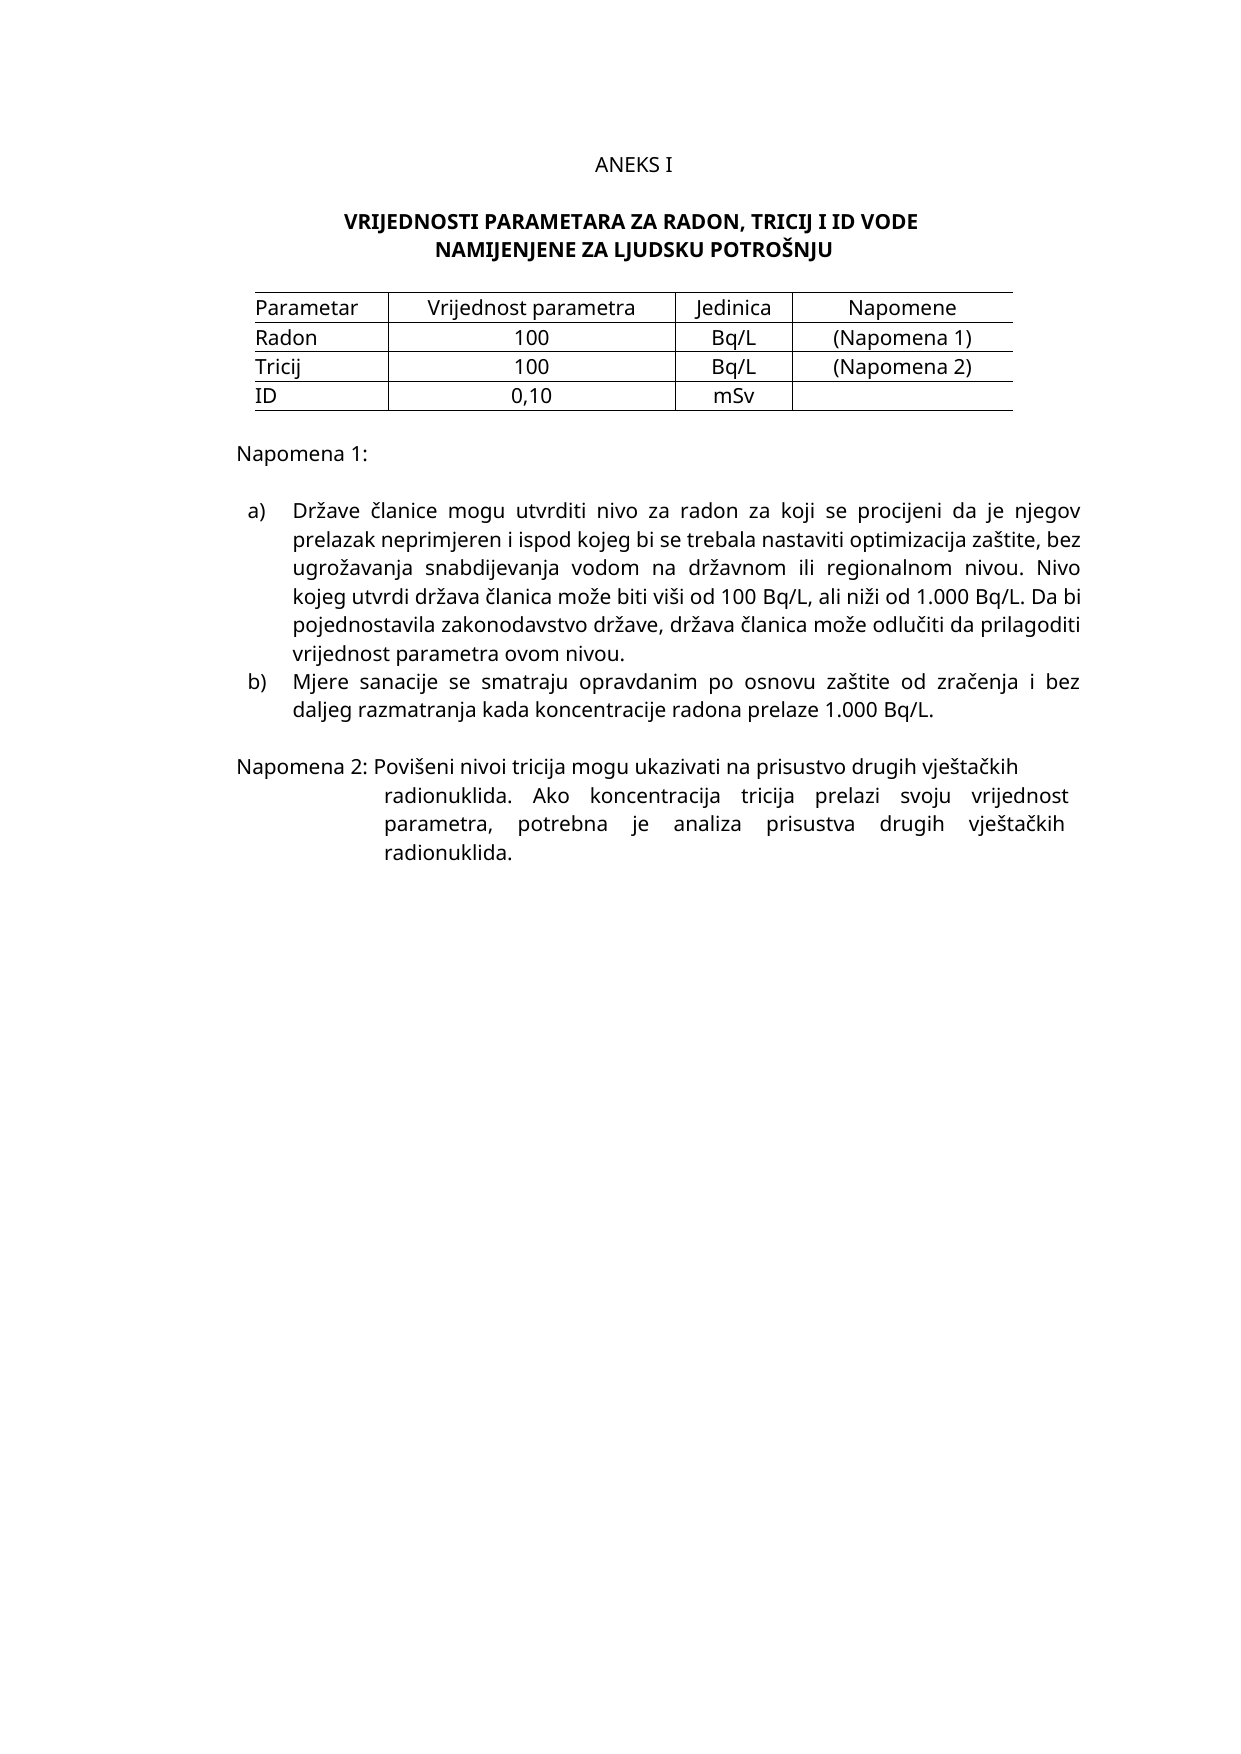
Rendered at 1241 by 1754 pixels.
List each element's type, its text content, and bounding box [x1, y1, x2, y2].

table_cell Radon [255, 323, 388, 351]
text radionuklida. Ako koncentracija tricija prelazi svoju vrijednost parametra, potrebna je analiza prisustva drugih vještačkih radionuklida. [177, 781, 1090, 866]
table_cell Bq/L [676, 352, 792, 381]
table_cell Bq/L [676, 323, 792, 351]
table_cell Mjere sanacije se smatraju opravdanim po osnovu zaštite od zračenja i bez daljeg razmatranja kada koncentracije radona prelaze 1.000 Bq/L. [281, 667, 1093, 724]
text VRIJEDNOSTI PARAMETARA ZA RADON, TRICIJ I ID VODE NAMIJENJENE ZA LJUDSKU POTROŠNJU [177, 207, 1090, 264]
table_cell 100 [389, 352, 675, 381]
text Napomena 1: [177, 439, 1090, 468]
table_header Države članice mogu utvrditi nivo za radon za koji se procijeni da je njegov prelazak neprimjeren i ispod kojeg bi se trebala nastaviti optimizacija zaštite, bez ugrožavanja snabdijevanja vodom na državnom ili regionalnom nivou. Nivo kojeg utvrdi država članica može biti viši od 100 Bq/L, ali niži od 1.000 Bq/L. Da bi pojednostavila zakonodavstvo države, država članica može odlučiti da prilagoditi vrijednost parametra ovom nivou. [281, 496, 1093, 667]
table_cell 100 [389, 323, 675, 351]
table_header Vrijednost parametra [389, 293, 675, 322]
table_cell ID [255, 382, 388, 410]
text ANEKS I [177, 150, 1090, 178]
table_header Jedinica [676, 293, 792, 322]
table_header a) [236, 496, 281, 667]
table_cell b) [236, 667, 281, 724]
table_cell (Napomena 1) [793, 323, 1013, 351]
text Napomena 2: Povišeni nivoi tricija mogu ukazivati na prisustvo drugih vještačkih [177, 752, 1090, 781]
table_cell [793, 382, 1013, 410]
table_cell (Napomena 2) [793, 352, 1013, 381]
table_cell 0,10 [389, 382, 675, 410]
table_header Napomene [793, 293, 1013, 322]
table_cell Tricij [255, 352, 388, 381]
table_header Parametar [255, 293, 388, 322]
table_cell mSv [676, 382, 792, 410]
